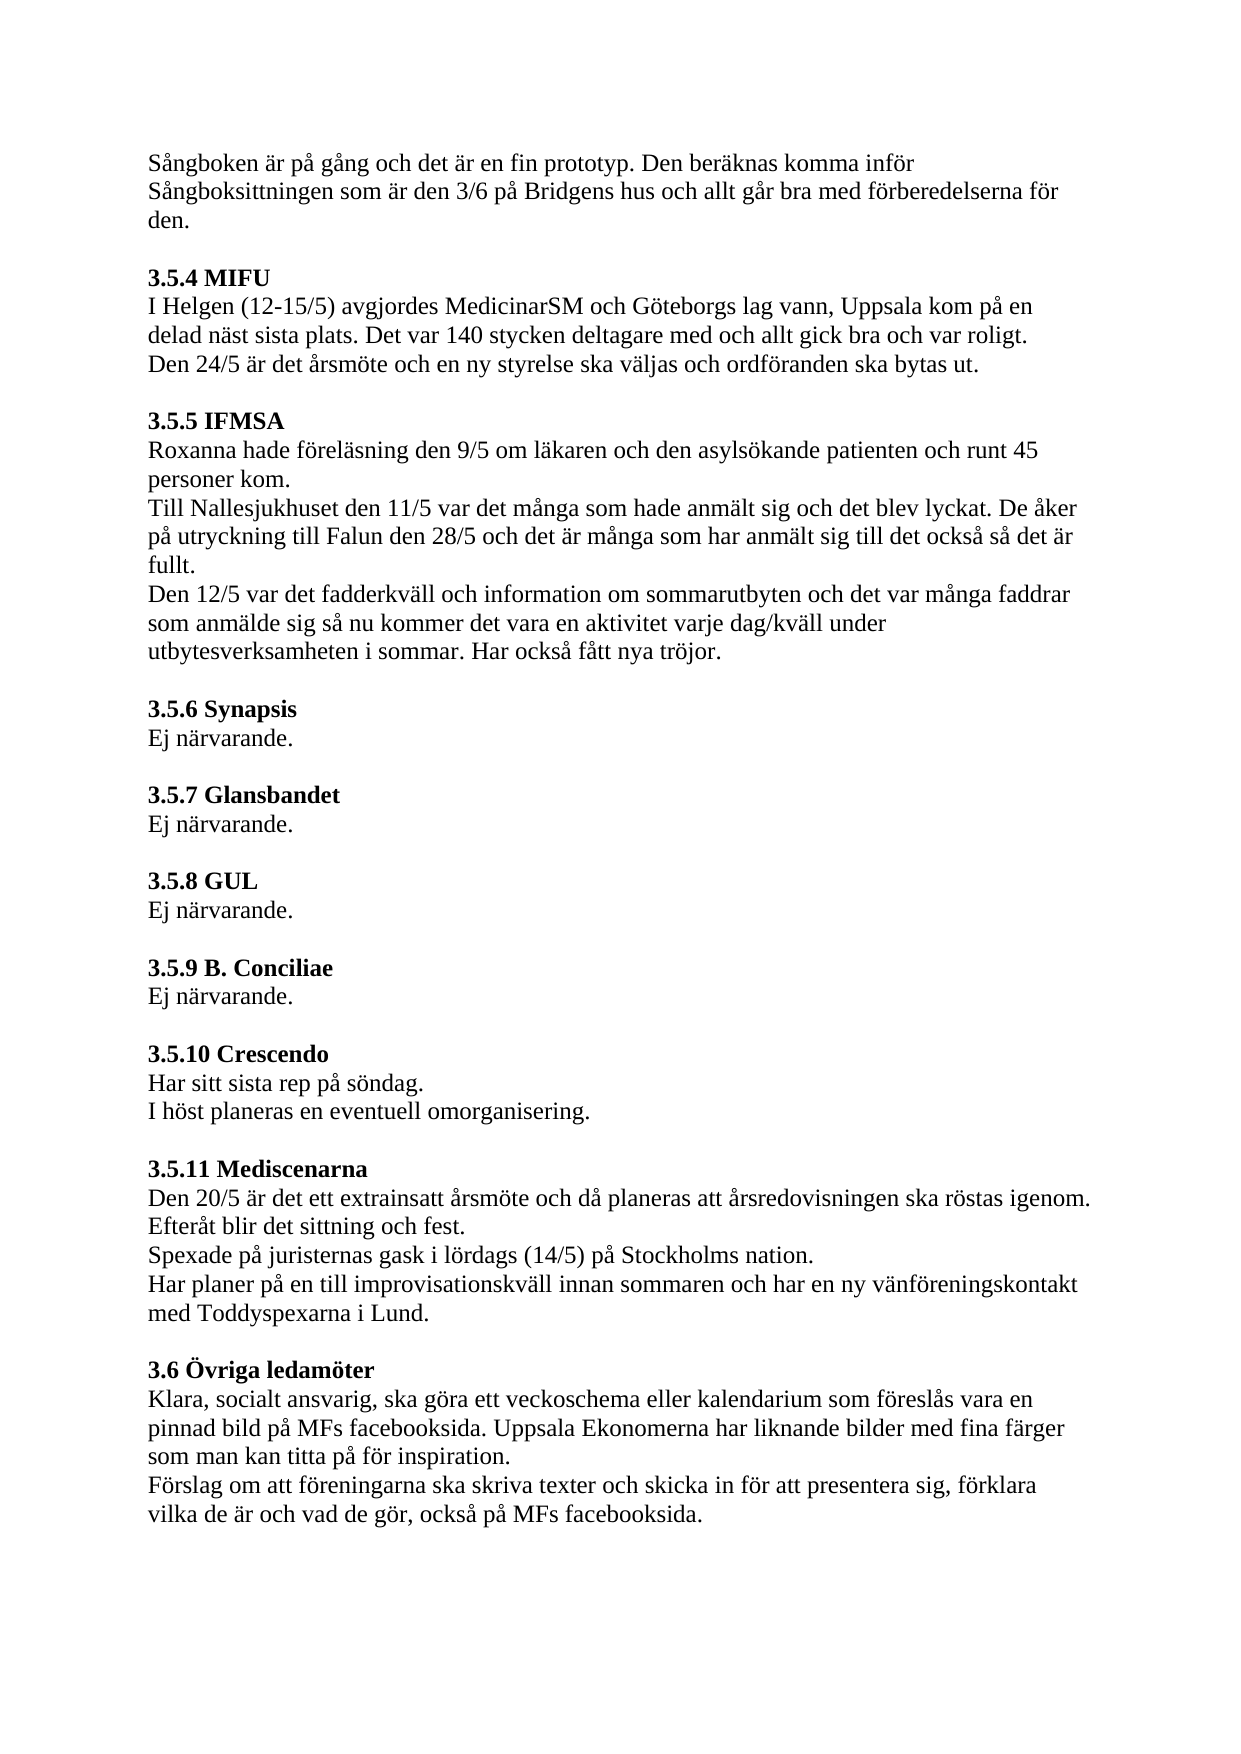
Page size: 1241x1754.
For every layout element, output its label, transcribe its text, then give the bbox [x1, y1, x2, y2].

text 3.5.8 GUL [148, 866, 1093, 895]
text Roxanna hade föreläsning den 9/5 om läkaren och den asylsökande patienten och runt 45 personer kom. [148, 435, 1093, 493]
text Förslag om att föreningarna ska skriva texter och skicka in för att presentera sig, förklara vilka de är och vad de gör, också på MFs facebooksida. [148, 1470, 1093, 1528]
text Ej närvarande. [148, 981, 1093, 1010]
text Den 24/5 är det årsmöte och en ny styrelse ska väljas och ordföranden ska bytas ut. [148, 349, 1093, 378]
text 3.5.9 B. Conciliae [148, 953, 1093, 981]
text 3.5.5 IFMSA [148, 406, 1093, 435]
text Ej närvarande. [148, 723, 1093, 751]
text Ej närvarande. [148, 895, 1093, 924]
text I höst planeras en eventuell omorganisering. [148, 1096, 1093, 1125]
text 3.6 Övriga ledamöter [148, 1355, 1093, 1384]
text Ej närvarande. [148, 809, 1093, 838]
text Klara, socialt ansvarig, ska göra ett veckoschema eller kalendarium som föreslås vara en pinnad bild på MFs facebooksida. Uppsala Ekonomerna har liknande bilder med fina färger som man kan titta på för inspiration. [148, 1384, 1093, 1470]
text Den 12/5 var det fadderkväll och information om sommarutbyten och det var många faddrar som anmälde sig så nu kommer det vara en aktivitet varje dag/kväll under utbytesverksamheten i sommar. Har också fått nya tröjor. [148, 579, 1093, 665]
text 3.5.6 Synapsis [148, 694, 1093, 723]
text Har planer på en till improvisationskväll innan sommaren och har en ny vänföreningskontakt med Toddyspexarna i Lund. [148, 1269, 1093, 1326]
text 3.5.11 Mediscenarna [148, 1154, 1093, 1183]
text Till Nallesjukhuset den 11/5 var det många som hade anmält sig och det blev lyckat. De åker på utryckning till Falun den 28/5 och det är många som har anmält sig till det också så det är fullt. [148, 493, 1093, 579]
text Den 20/5 är det ett extrainsatt årsmöte och då planeras att årsredovisningen ska röstas igenom. Efteråt blir det sittning och fest. [148, 1183, 1093, 1240]
text I Helgen (12-15/5) avgjordes MedicinarSM och Göteborgs lag vann, Uppsala kom på en delad näst sista plats. Det var 140 stycken deltagare med och allt gick bra och var roligt. [148, 291, 1093, 349]
text 3.5.7 Glansbandet [148, 780, 1093, 809]
text 3.5.4 MIFU [148, 263, 1093, 291]
text Sångboken är på gång och det är en fin prototyp. Den beräknas komma inför Sångboksittningen som är den 3/6 på Bridgens hus och allt går bra med förberedelserna för den. [148, 148, 1093, 234]
text Har sitt sista rep på söndag. [148, 1068, 1093, 1096]
text Spexade på juristernas gask i lördags (14/5) på Stockholms nation. [148, 1240, 1093, 1269]
text 3.5.10 Crescendo [148, 1039, 1093, 1068]
